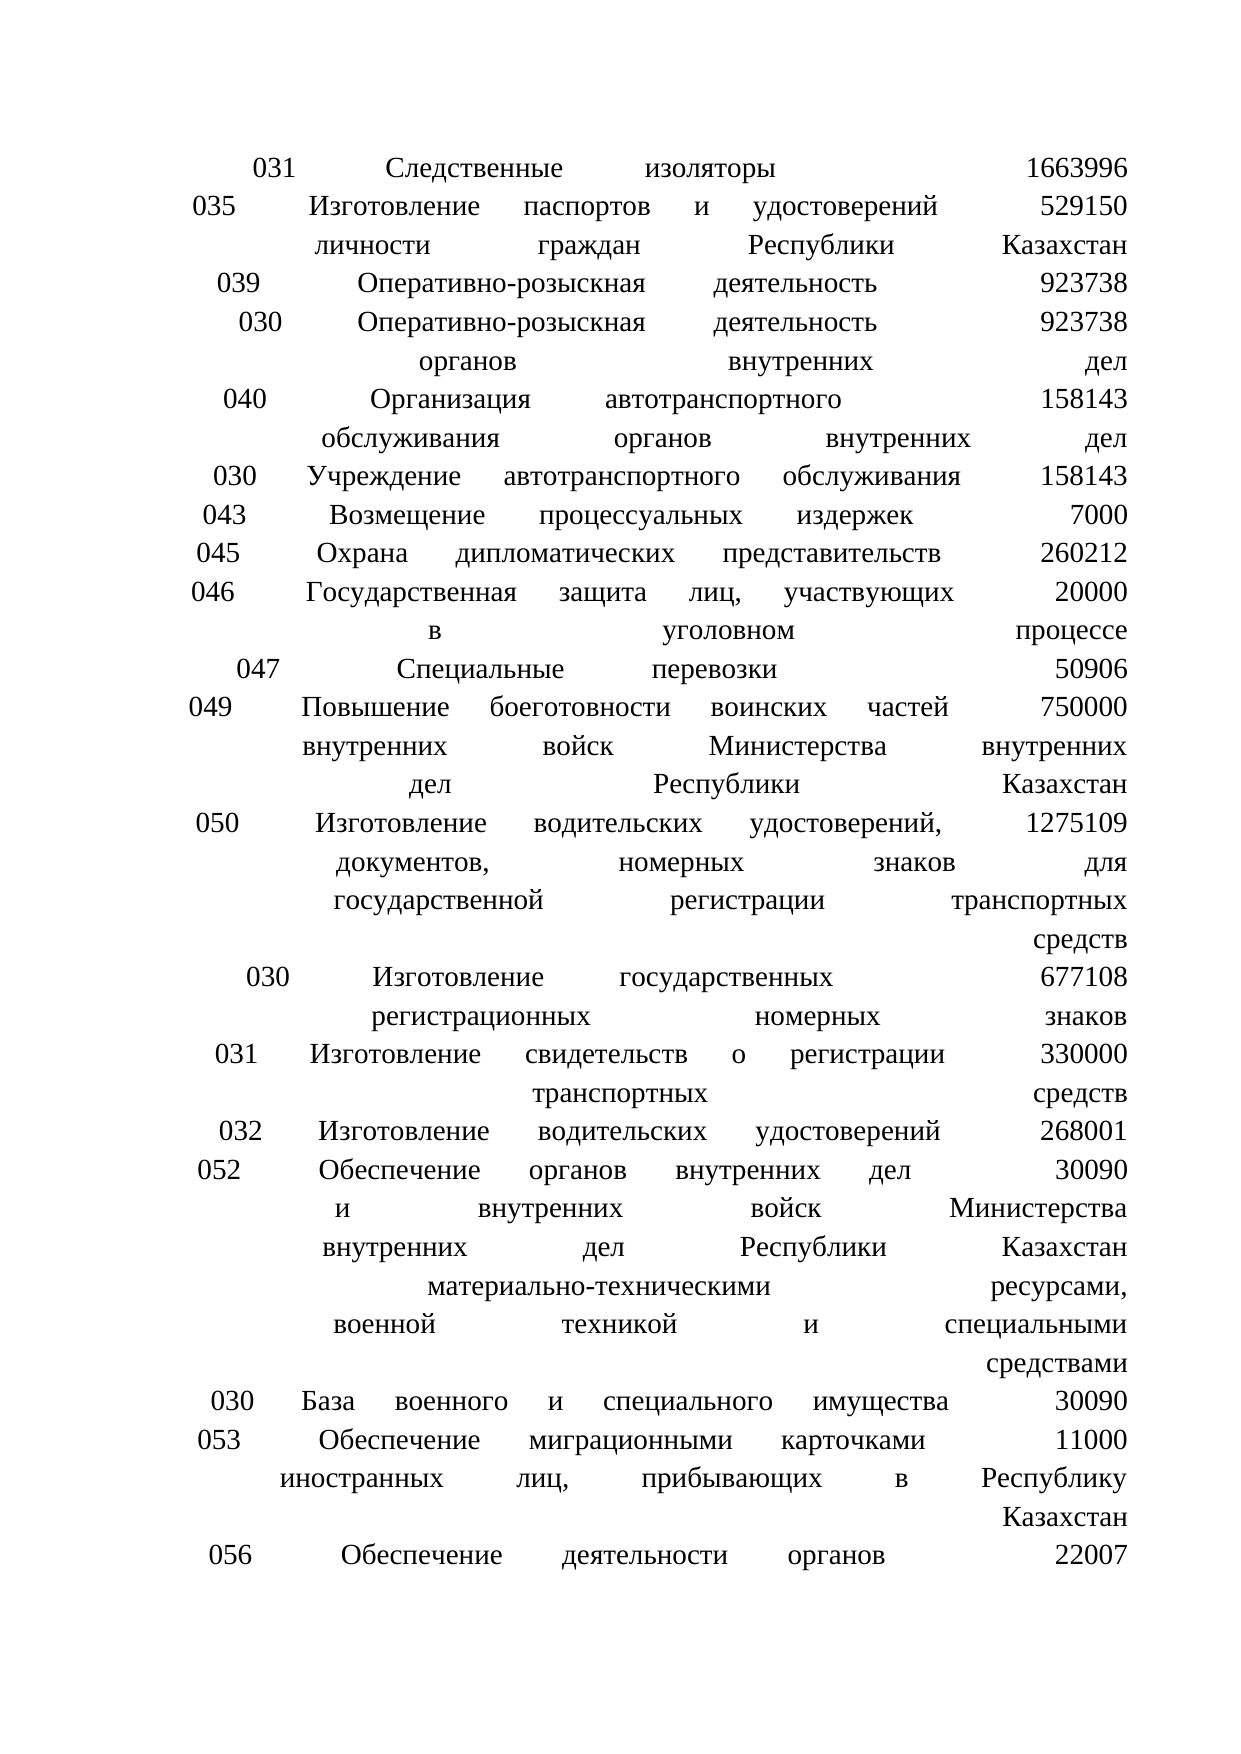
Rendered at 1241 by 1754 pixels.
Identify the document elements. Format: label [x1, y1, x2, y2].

text [112, 150, 1128, 1571]
